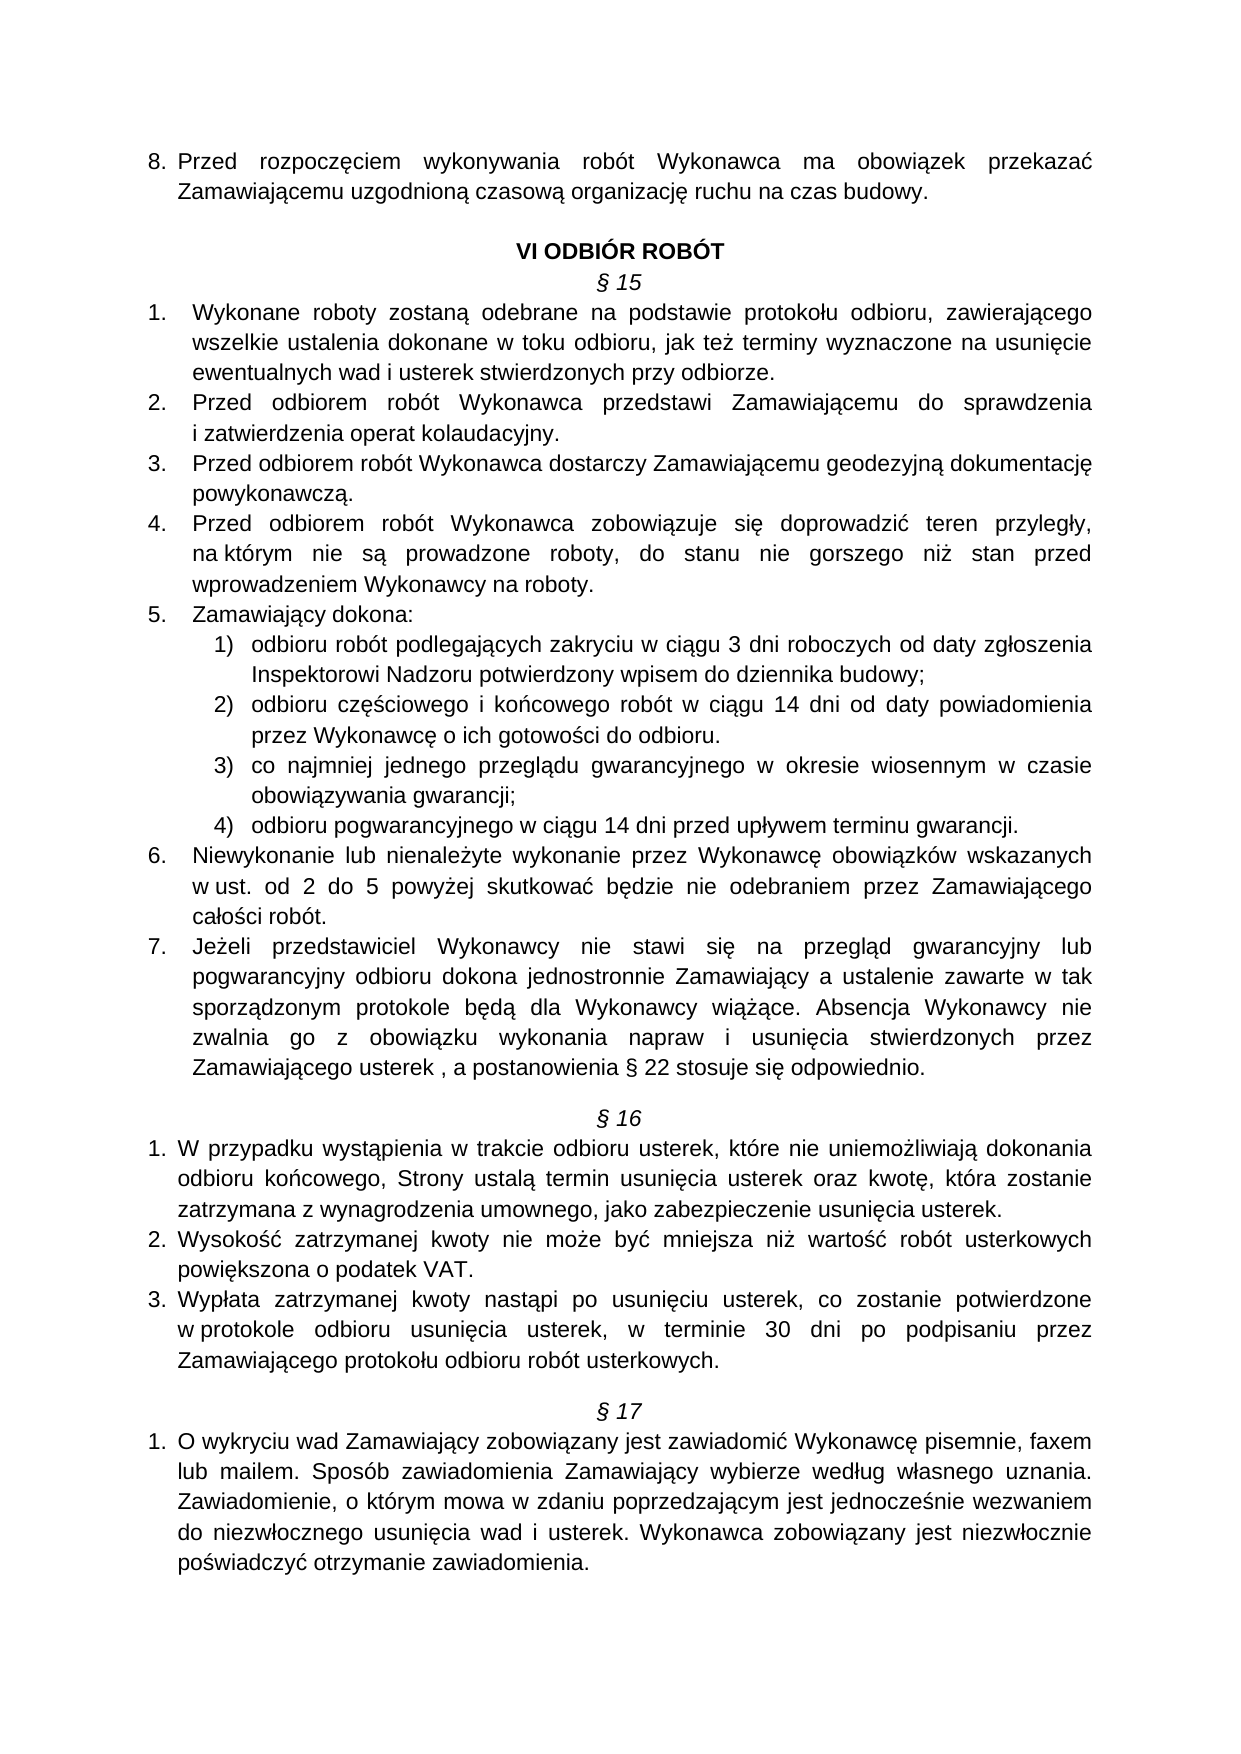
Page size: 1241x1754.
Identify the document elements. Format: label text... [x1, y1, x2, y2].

list Niewykonanie lub nienależyte wykonanie przez Wykonawcę obowiązków wskazanych w ust. od 2 do 5 powyżej skutkować będzie nie odebraniem przez Zamawiającego całości robót. [148, 842, 1093, 929]
list odbioru pogwarancyjnego w ciągu 14 dni przed upływem terminu gwarancji. [213, 812, 1093, 838]
list Przed odbiorem robót Wykonawca dostarczy Zamawiającemu geodezyjną dokumentację powykonawczą. [148, 450, 1093, 506]
list Wysokość zatrzymanej kwoty nie może być mniejsza niż wartość robót usterkowych powiększona o podatek VAT. [148, 1226, 1093, 1282]
subtitle § 16 [148, 1105, 1093, 1131]
list Jeżeli przedstawiciel Wykonawcy nie stawi się na przegląd gwarancyjny lub pogwarancyjny odbioru dokona jednostronnie Zamawiający a ustalenie zawarte w tak sporządzonym protokole będą dla Wykonawcy wiążące. Absencja Wykonawcy nie zwalnia go z obowiązku wykonania napraw i usunięcia stwierdzonych przez Zamawiającego usterek , a postanowienia § 22 stosuje się odpowiednio. [148, 933, 1093, 1080]
subtitle § 15 [148, 268, 1093, 295]
list Wypłata zatrzymanej kwoty nastąpi po usunięciu usterek, co zostanie potwierdzone w protokole odbioru usunięcia usterek, w terminie 30 dni po podpisaniu przez Zamawiającego protokołu odbioru robót usterkowych. [148, 1286, 1093, 1373]
subtitle § 17 [148, 1398, 1093, 1424]
list odbioru robót podlegających zakryciu w ciągu 3 dni roboczych od daty zgłoszenia Inspektorowi Nadzoru potwierdzony wpisem do dziennika budowy; [213, 631, 1093, 687]
list co najmniej jednego przeglądu gwarancyjnego w okresie wiosennym w czasie obowiązywania gwarancji; [213, 752, 1093, 808]
list Przed rozpoczęciem wykonywania robót Wykonawca ma obowiązek przekazać Zamawiającemu uzgodnioną czasową organizację ruchu na czas budowy. [148, 148, 1093, 204]
list odbioru częściowego i końcowego robót w ciągu 14 dni od daty powiadomienia przez Wykonawcę o ich gotowości do odbioru. [213, 691, 1093, 748]
list Zamawiający dokona: [148, 601, 1093, 627]
list Przed odbiorem robót Wykonawca zobowiązuje się doprowadzić teren przyległy, na którym nie są prowadzone roboty, do stanu nie gorszego niż stan przed wprowadzeniem Wykonawcy na roboty. [148, 510, 1093, 597]
subtitle VI ODBIÓR ROBÓT [148, 238, 1093, 264]
list Wykonane roboty zostaną odebrane na podstawie protokołu odbioru, zawierającego wszelkie ustalenia dokonane w toku odbioru, jak też terminy wyznaczone na usunięcie ewentualnych wad i usterek stwierdzonych przy odbiorze. [148, 299, 1093, 385]
list Przed odbiorem robót Wykonawca przedstawi Zamawiającemu do sprawdzenia i zatwierdzenia operat kolaudacyjny. [148, 389, 1093, 446]
list O wykryciu wad Zamawiający zobowiązany jest zawiadomić Wykonawcę pisemnie, faxem lub mailem. Sposób zawiadomienia Zamawiający wybierze według własnego uznania. Zawiadomienie, o którym mowa w zdaniu poprzedzającym jest jednocześnie wezwaniem do niezwłocznego usunięcia wad i usterek. Wykonawca zobowiązany jest niezwłocznie poświadczyć otrzymanie zawiadomienia. [148, 1428, 1093, 1575]
list W przypadku wystąpienia w trakcie odbioru usterek, które nie uniemożliwiają dokonania odbioru końcowego, Strony ustalą termin usunięcia usterek oraz kwotę, która zostanie zatrzymana z wynagrodzenia umownego, jako zabezpieczenie usunięcia usterek. [148, 1135, 1093, 1222]
